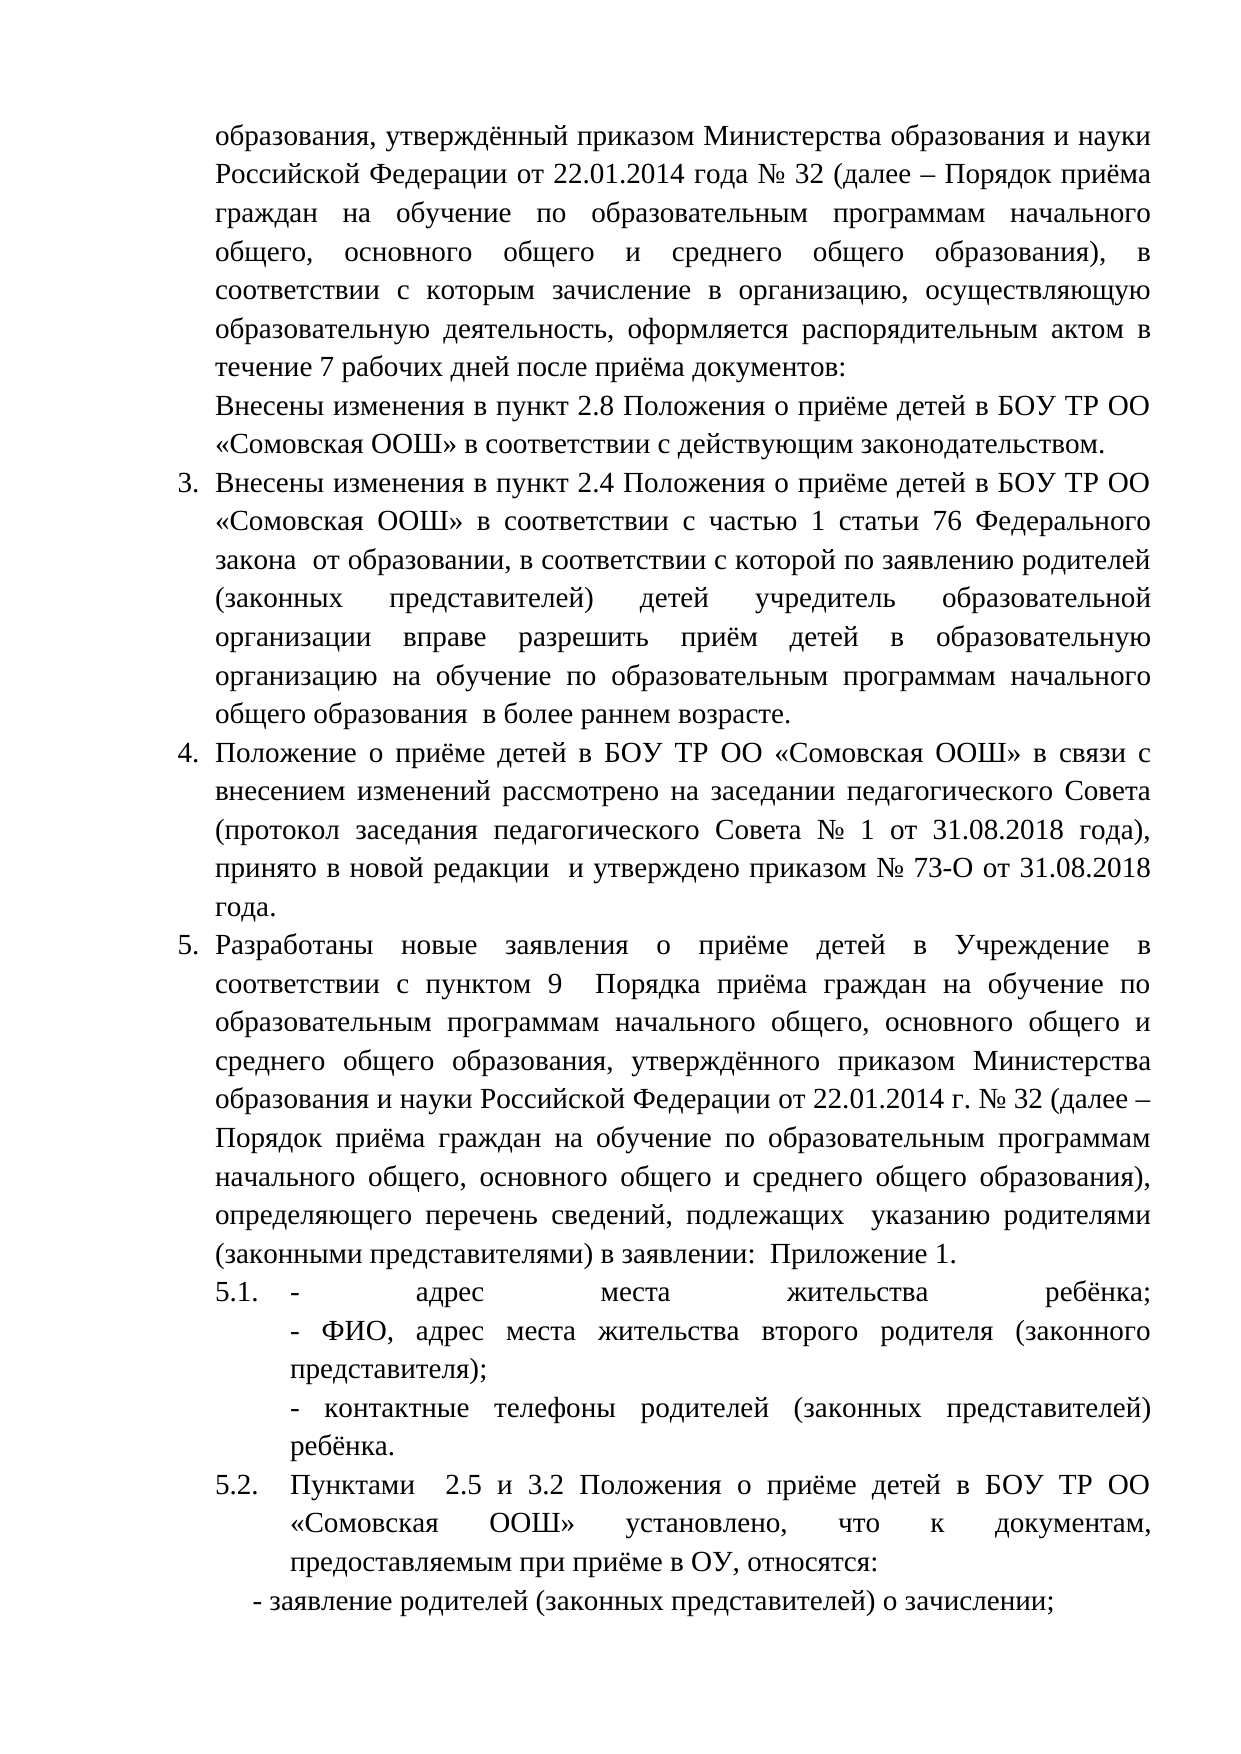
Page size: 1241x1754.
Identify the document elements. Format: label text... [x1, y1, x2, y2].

list - заявление родителей (законных представителей) о зачислении; [252, 1583, 1152, 1616]
list Внесены изменения в пункт 2.4 Положения о приёме детей в БОУ ТР ОО «Сомовская ООШ» в соответствии с частью 1 статьи 76 Федерального закона от образовании, в соответствии с которой по заявлению родителей (законных представителей) детей учредитель образовательной организации вправе разрешить приём детей в образовательную организацию на обучение по образовательным программам начального общего образования в более раннем возрасте. [177, 465, 1152, 730]
list Пунктами 2.5 и 3.2 Положения о приёме детей в БОУ ТР ОО «Сомовская ООШ» установлено, что к документам, предоставляемым при приёме в ОУ, относятся: [215, 1467, 1152, 1578]
list Разработаны новые заявления о приёме детей в Учреждение в соответствии с пунктом 9 Порядка приёма граждан на обучение по образовательным программам начального общего, основного общего и среднего общего образования, утверждённого приказом Министерства образования и науки Российской Федерации от 22.01.2014 г. № 32 (далее – Порядок приёма граждан на обучение по образовательным программам начального общего, основного общего и среднего общего образования), определяющего перечень сведений, подлежащих указанию родителями (законными представителями) в заявлении: Приложение 1. [177, 927, 1152, 1269]
list Внесены изменения в пункт 2.8 Положения о приёме детей в БОУ ТР ОО «Сомовская ООШ» в соответствии с действующим законодательством. [215, 388, 1152, 460]
list - адрес места жительства ребёнка; - ФИО, адрес места жительства второго родителя (законного представителя); [215, 1274, 1152, 1385]
list - контактные телефоны родителей (законных представителей) ребёнка. [290, 1390, 1152, 1462]
list Положение о приёме детей в БОУ ТР ОО «Сомовская ООШ» в связи с внесением изменений рассмотрено на заседании педагогического Совета (протокол заседания педагогического Совета № 1 от 31.08.2018 года), принято в новой редакции и утверждено приказом № 73-О от 31.08.2018 года. [177, 735, 1152, 922]
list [177, 118, 1152, 383]
